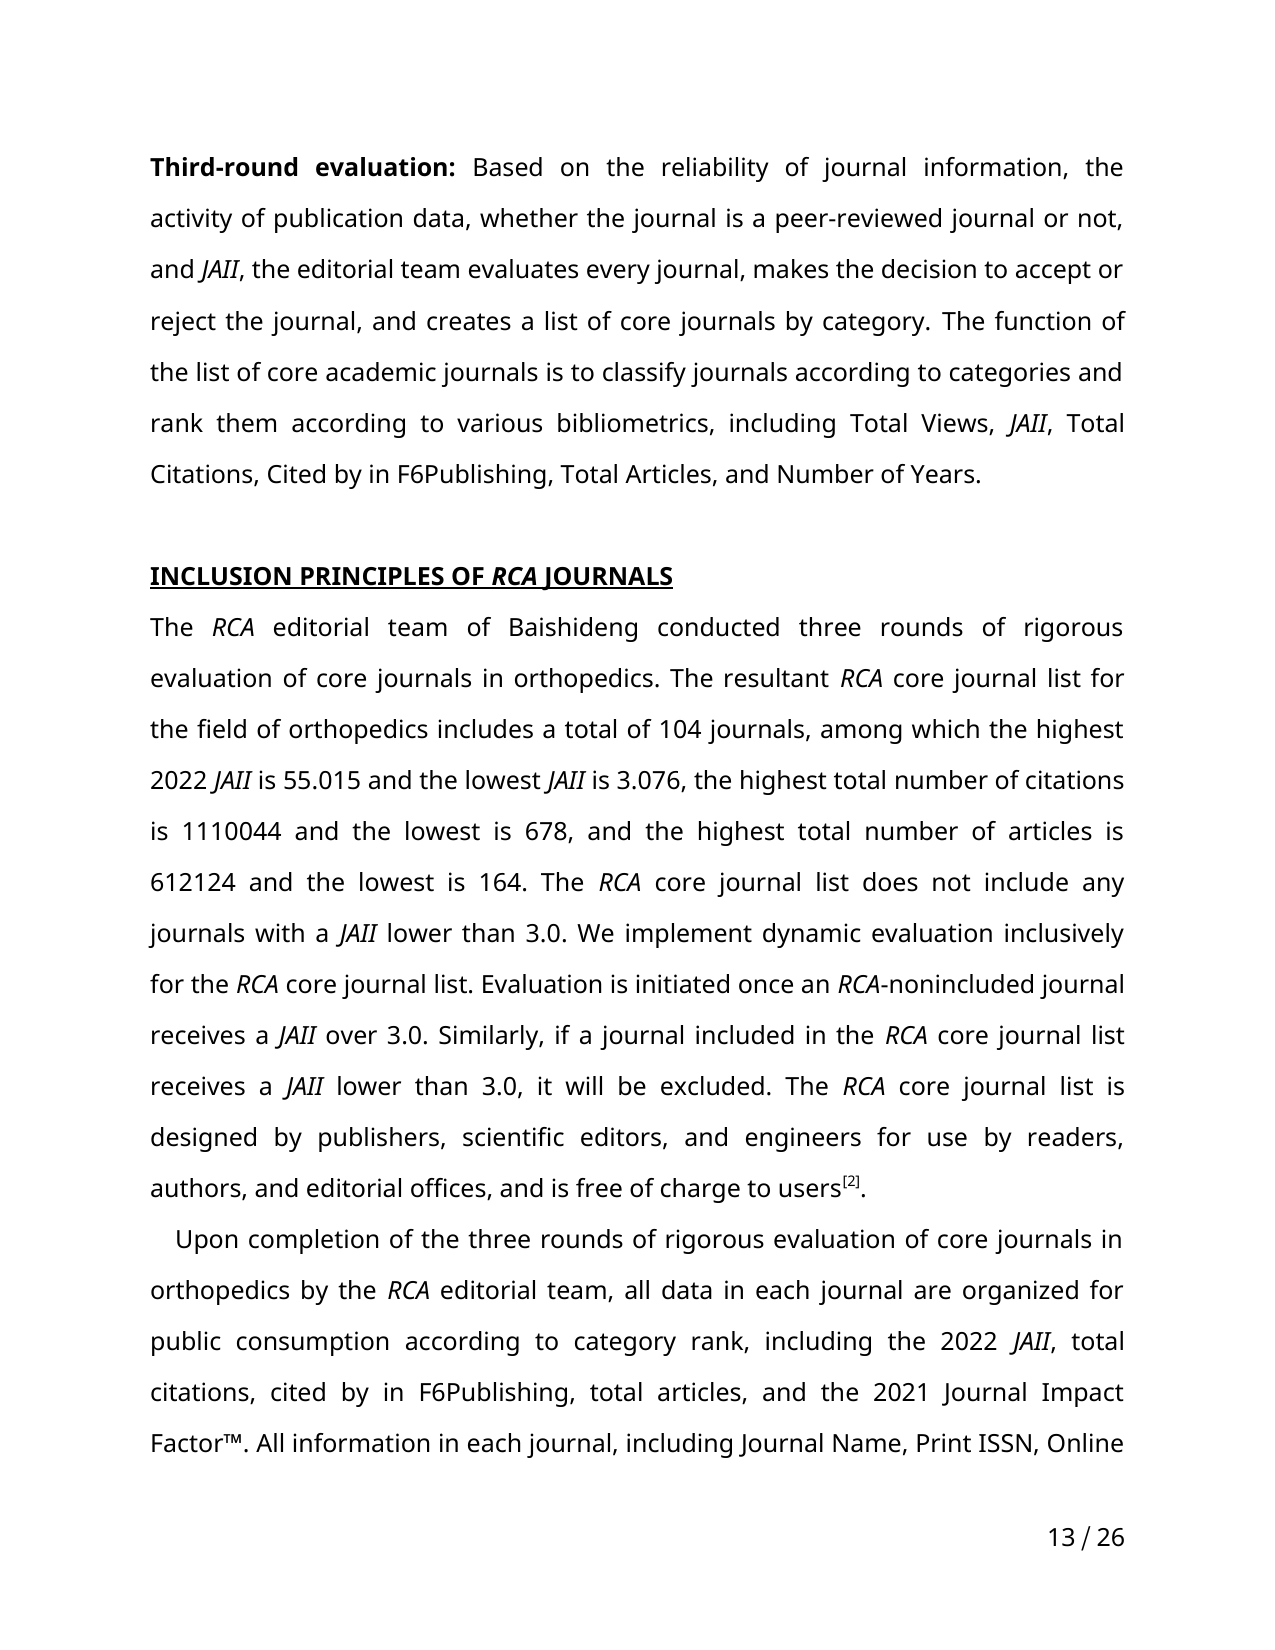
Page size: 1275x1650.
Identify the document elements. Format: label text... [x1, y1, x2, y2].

text The RCA editorial team of Baishideng conducted three rounds of rigorous evaluation of core journals in orthopedics. The resultant RCA core journal list for the field of orthopedics includes a total of 104 journals, among which the highest 2022 JAII is 55.015 and the lowest JAII is 3.076, the highest total number of citations is 1110044 and the lowest is 678, and the highest total number of articles is 612124 and the lowest is 164. The RCA core journal list does not include any journals with a JAII lower than 3.0. We implement dynamic evaluation inclusively for the RCA core journal list. Evaluation is initiated once an RCA-nonincluded journal receives a JAII over 3.0. Similarly, if a journal included in the RCA core journal list receives a JAII lower than 3.0, it will be excluded. The RCA core journal list is designed by publishers, scientific editors, and engineers for use by readers, authors, and editorial offices, and is free of charge to users[2]. [150, 609, 1125, 1205]
text INCLUSION PRINCIPLES OF RCA JOURNALS [150, 558, 1125, 592]
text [150, 1222, 1125, 1460]
text Third-round evaluation: Based on the reliability of journal information, the activity of publication data, whether the journal is a peer-reviewed journal or not, and JAII, the editorial team evaluates every journal, makes the decision to accept or reject the journal, and creates a list of core journals by category. The function of the list of core academic journals is to classify journals according to categories and rank them according to various bibliometrics, including Total Views, JAII, Total Citations, Cited by in F6Publishing, Total Articles, and Number of Years. [150, 150, 1125, 490]
